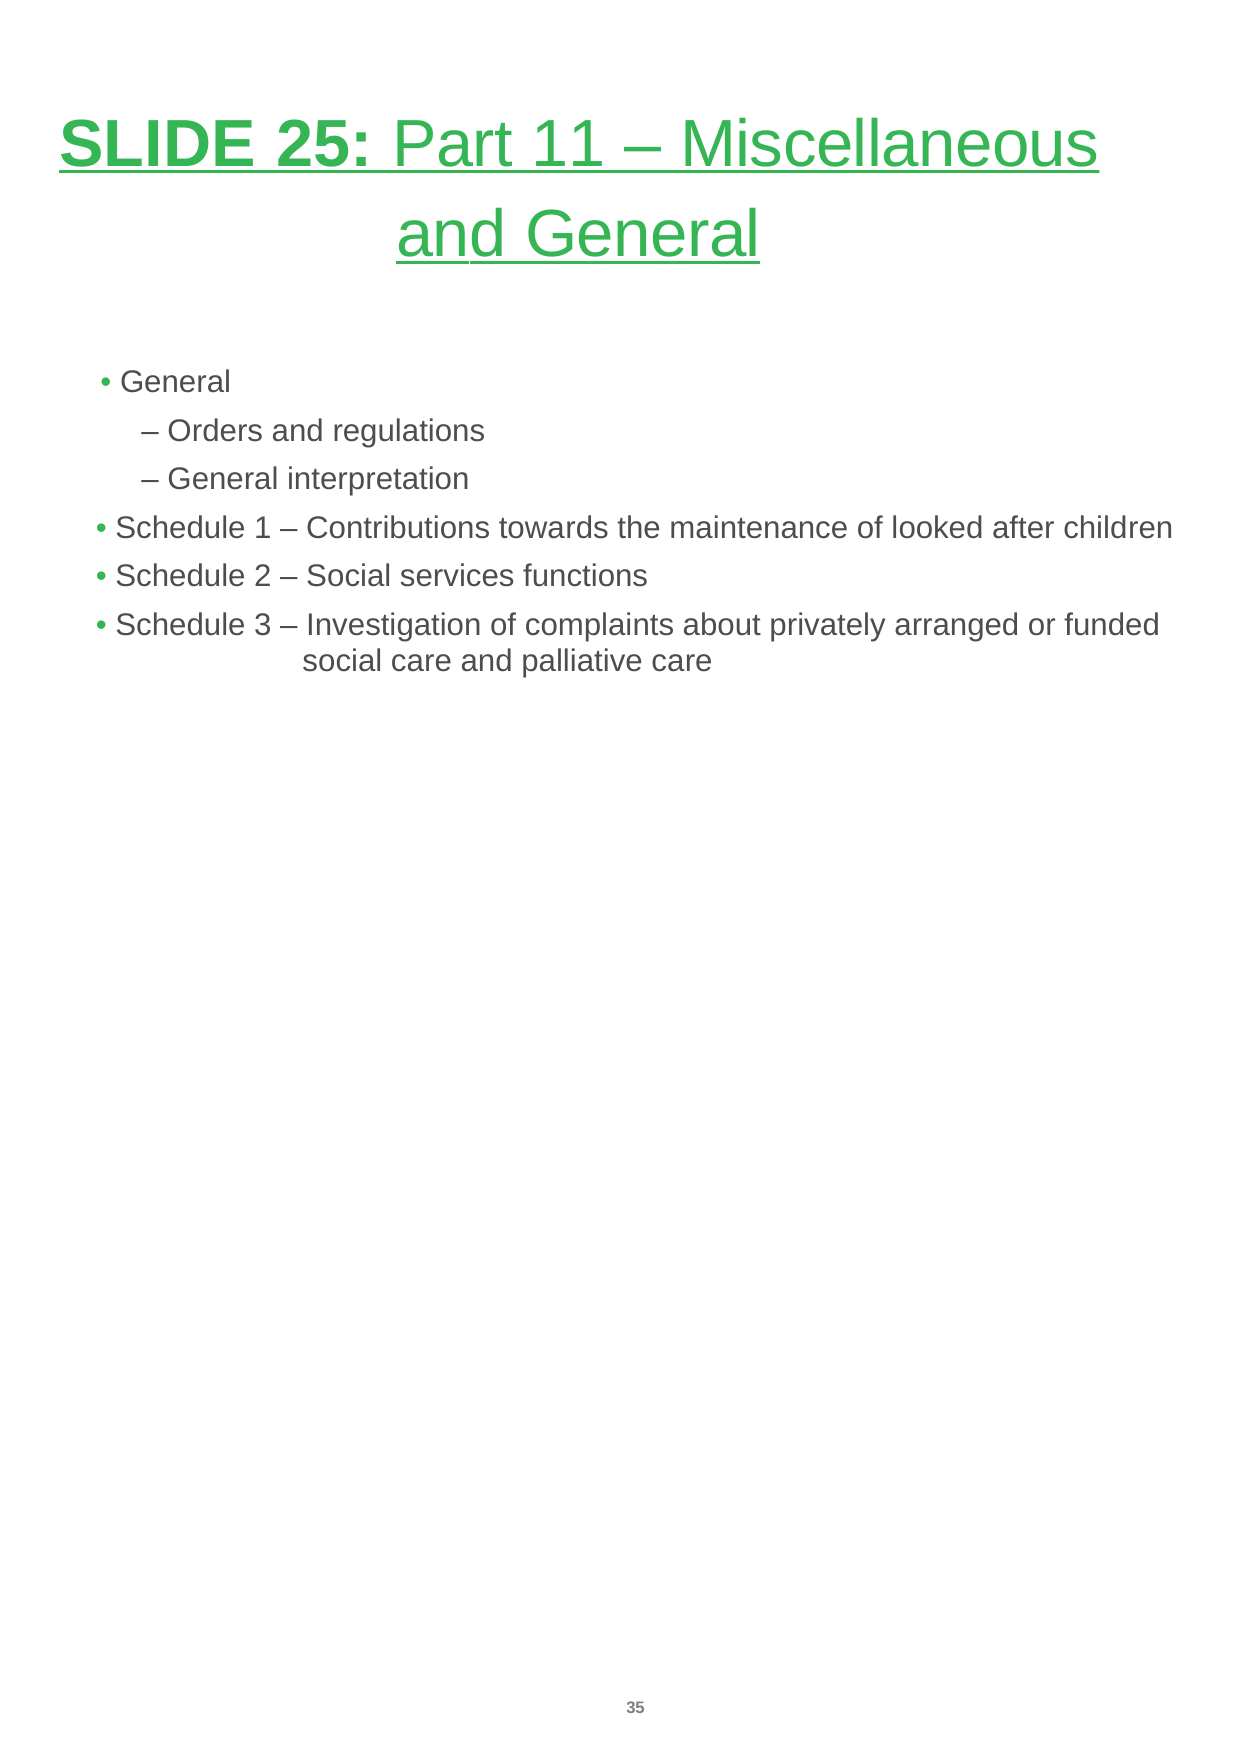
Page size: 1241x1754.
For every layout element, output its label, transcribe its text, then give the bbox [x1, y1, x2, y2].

text • Schedule 2 – Social services functions [96, 557, 1216, 593]
text – Orders and regulations [141, 412, 1216, 448]
text • Schedule 3 – Investigation of complaints about privately arranged or funded social care and palliative care [96, 606, 1186, 677]
text Part 11 Code of Practice (Miscellaneous and General)SLIDE 25: Part 11 – Miscellaneous [59, 103, 1216, 180]
text • Schedule 1 – Contributions towards the maintenance of looked after children [96, 509, 1213, 545]
text – General interpretation [141, 460, 567, 496]
text and General [284, 193, 1216, 271]
text • General [100, 363, 1213, 399]
